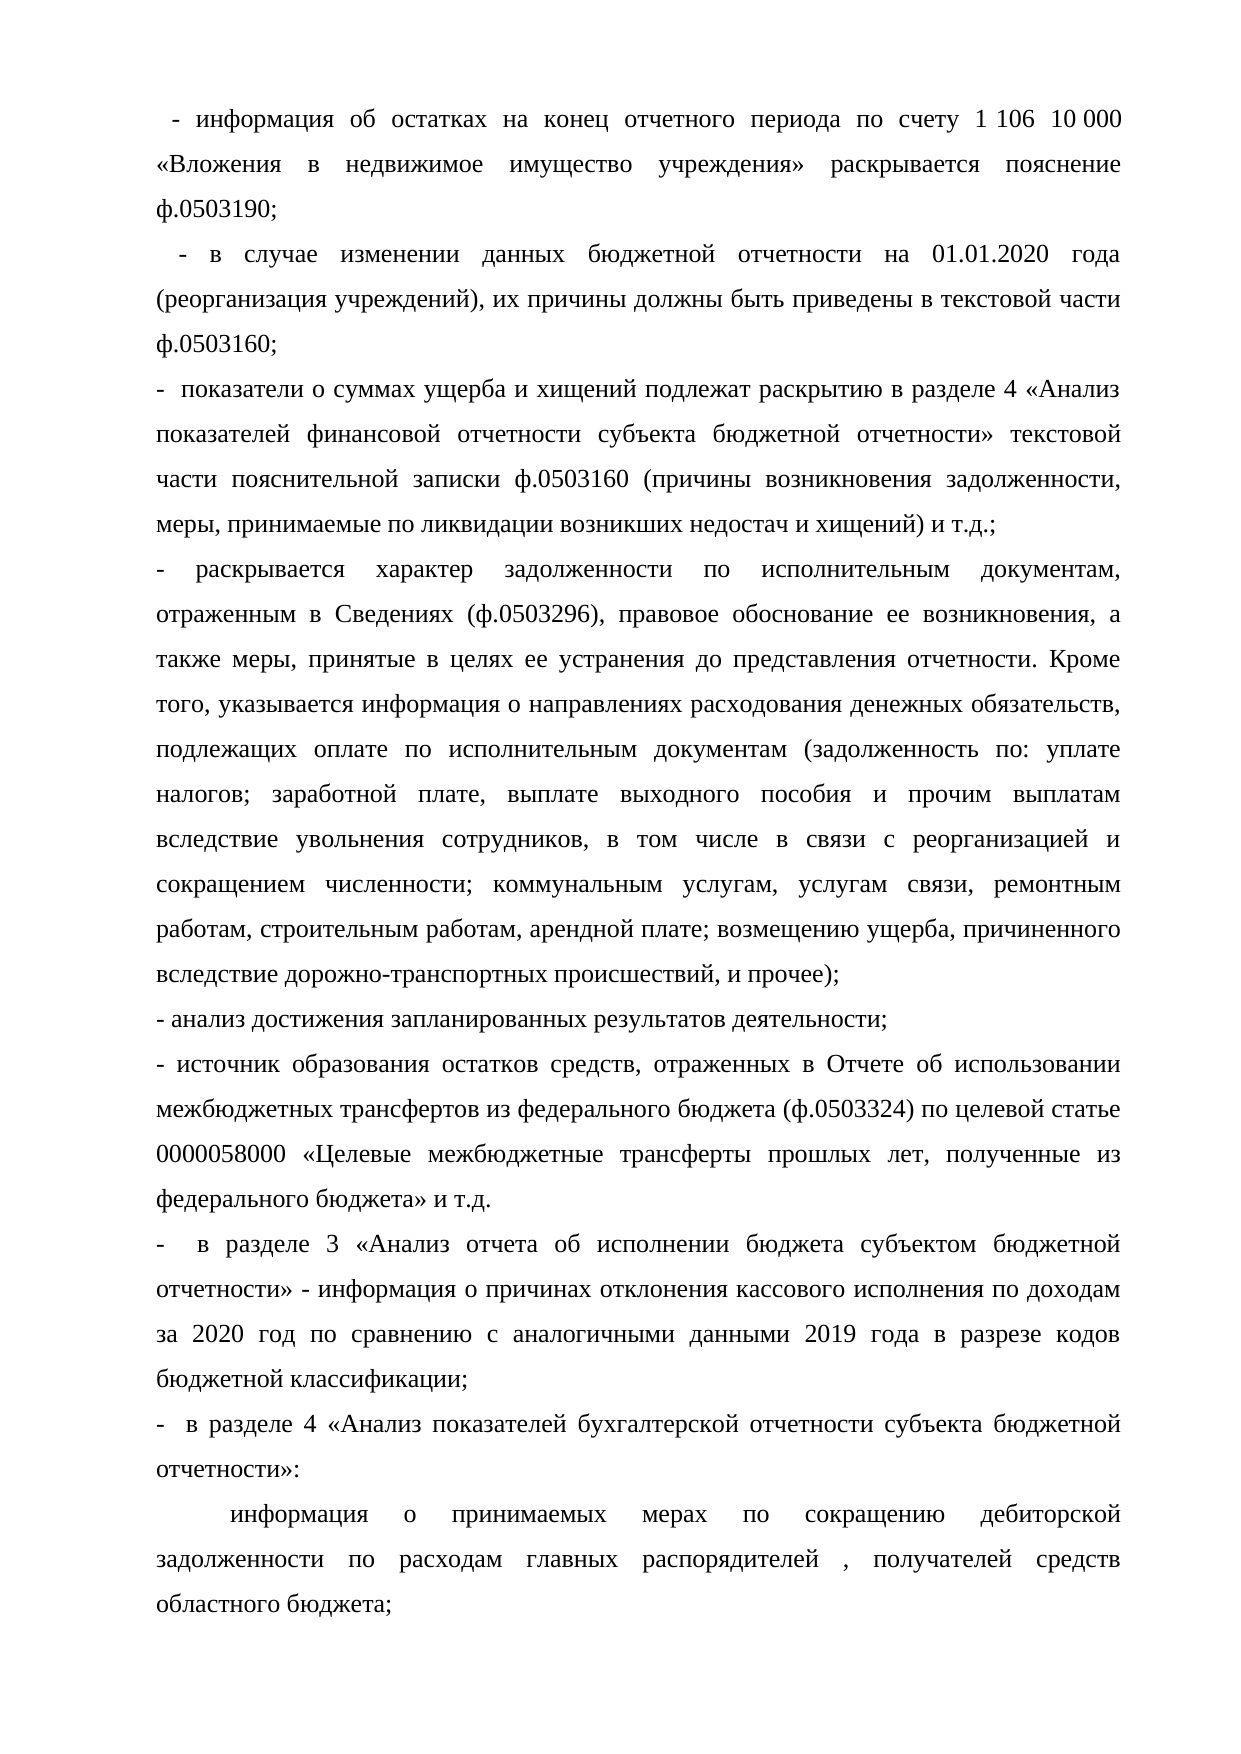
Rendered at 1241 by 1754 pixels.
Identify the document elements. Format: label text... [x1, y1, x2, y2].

text - раскрывается характер задолженности по исполнительным документам, отраженным в Сведениях (ф.0503296), правовое обоснование ее возникновения, а также меры, принятые в целях ее устранения до представления отчетности. Кроме того, указывается информация о направлениях расходования денежных обязательств, подлежащих оплате по исполнительным документам (задолженность по: уплате налогов; заработной плате, выплате выходного пособия и прочим выплатам вследствие увольнения сотрудников, в том числе в связи с реорганизацией и сокращением численности; коммунальным услугам, услугам связи, ремонтным работам, строительным работам, арендной плате; возмещению ущерба, причиненного вследствие дорожно-транспортных происшествий, и прочее); [156, 553, 1122, 988]
text - в разделе 3 «Анализ отчета об исполнении бюджета субъектом бюджетной отчетности» - информация о причинах отклонения кассового исполнения по доходам за 2020 год по сравнению с аналогичными данными 2019 года в разрезе кодов бюджетной классификации; [156, 1228, 1122, 1393]
text - источник образования остатков средств, отраженных в Отчете об использовании межбюджетных трансфертов из федерального бюджета (ф.0503324) по целевой статье 0000058000 «Целевые межбюджетные трансферты прошлых лет, полученные из федерального бюджета» и т.д. [156, 1048, 1122, 1213]
text - в случае изменении данных бюджетной отчетности на 01.01.2020 года (реорганизация учреждений), их причины должны быть приведены в текстовой части ф.0503160; [156, 238, 1122, 358]
text - анализ достижения запланированных результатов деятельности; [156, 1003, 1122, 1033]
text - показатели о суммах ущерба и хищений подлежат раскрытию в разделе 4 «Анализ показателей финансовой отчетности субъекта бюджетной отчетности» текстовой части пояснительной записки ф.0503160 (причины возникновения задолженности, меры, принимаемые по ликвидации возникших недостач и хищений) и т.д.; [156, 373, 1122, 538]
text - в разделе 4 «Анализ показателей бухгалтерской отчетности субъекта бюджетной отчетности»: [156, 1408, 1122, 1483]
text - информация об остатках на конец отчетного периода по счету 1 106 10 000 «Вложения в недвижимое имущество учреждения» раскрывается пояснение ф.0503190; [156, 103, 1122, 223]
text информация о принимаемых мерах по сокращению дебиторской задолженности по расходам главных распорядителей , получателей средств областного бюджета; [156, 1498, 1122, 1618]
